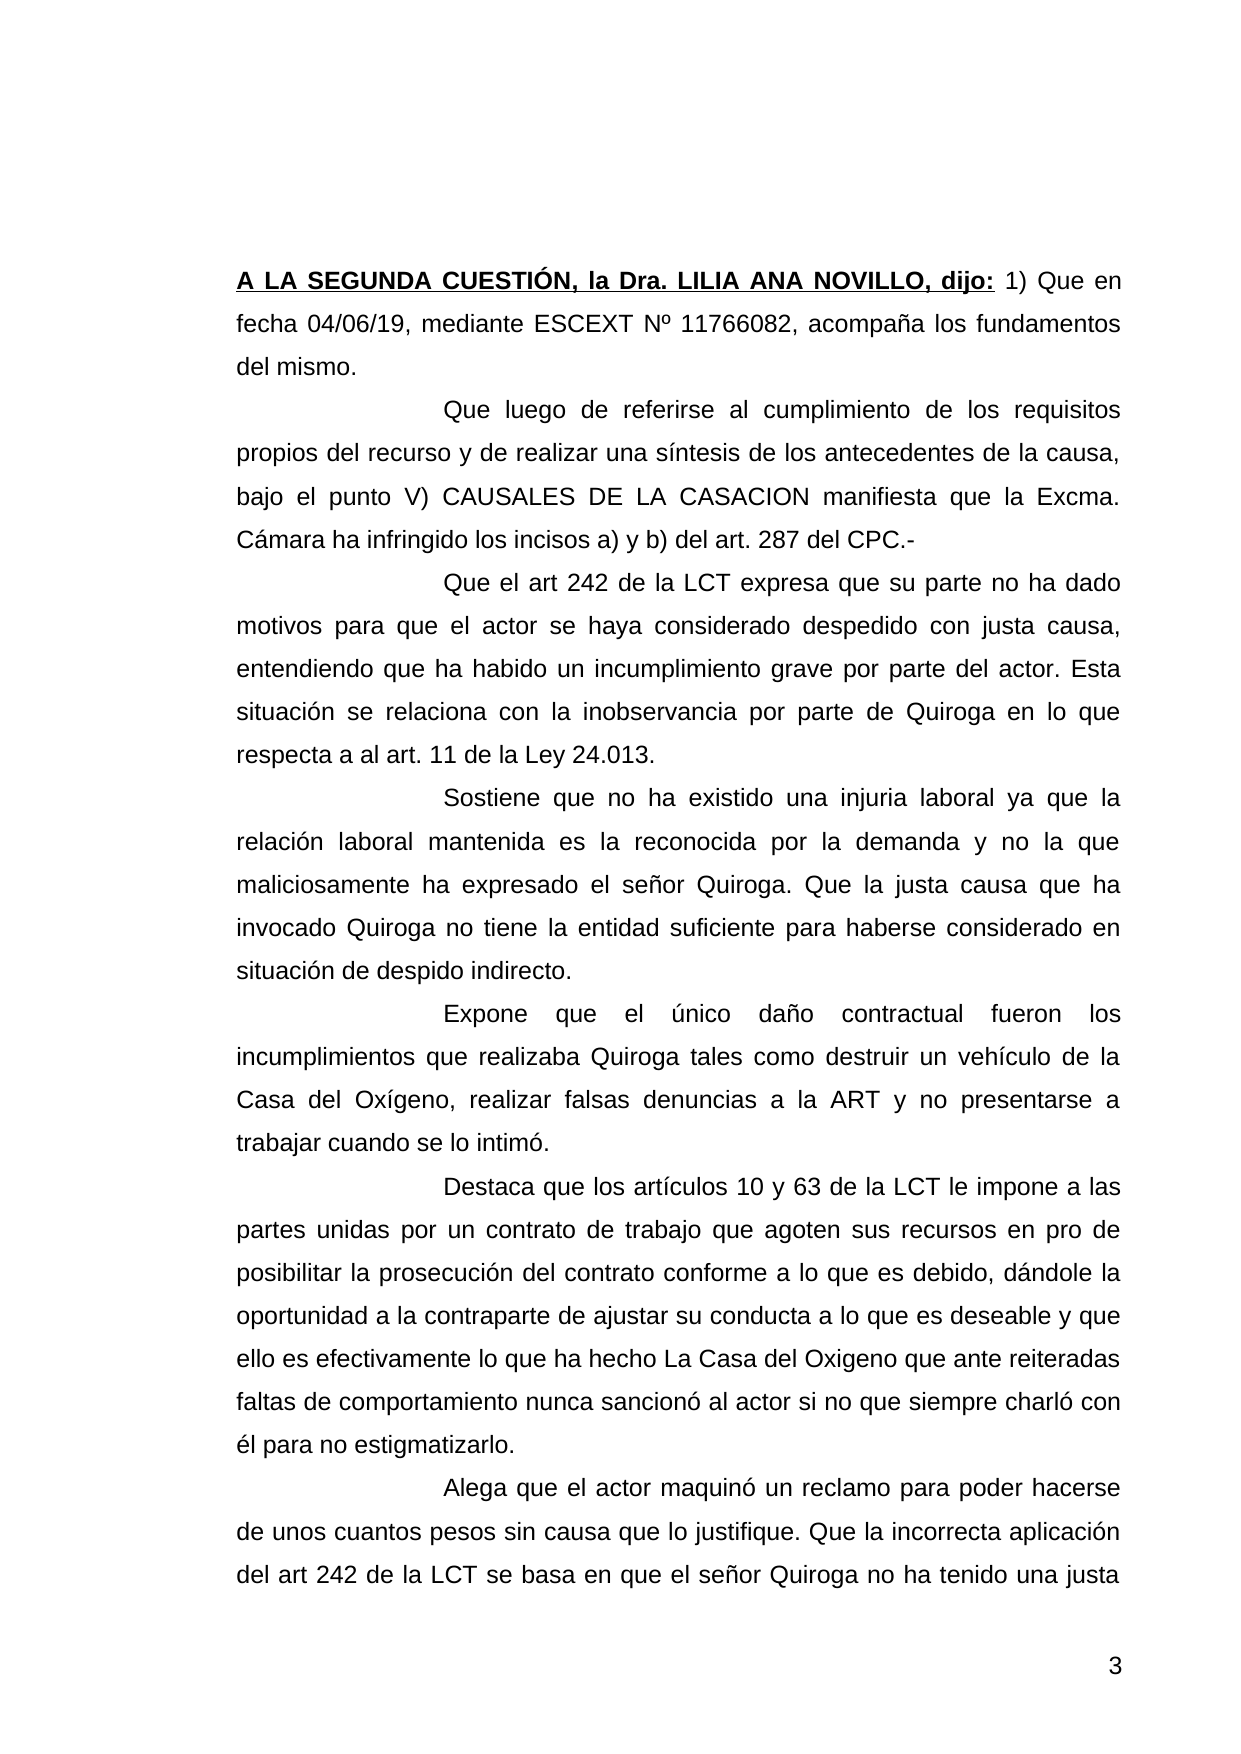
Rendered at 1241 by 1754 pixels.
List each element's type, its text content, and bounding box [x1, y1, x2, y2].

text Que el art 242 de la LCT expresa que su parte no ha dado motivos para que el actor se haya considerado despedido con justa causa, entendiendo que ha habido un incumplimiento grave por parte del actor. Esta situación se relaciona con la inobservancia por parte de Quiroga en lo que respecta a al art. 11 de la Ley 24.013. [236, 568, 1122, 769]
text A LA SEGUNDA CUESTIÓN, la Dra. LILIA ANA NOVILLO, dijo: 1) Que en fecha 04/06/19, mediante ESCEXT Nº 11766082, acompaña los fundamentos del mismo. [236, 266, 1122, 381]
text Expone que el único daño contractual fueron los incumplimientos que realizaba Quiroga tales como destruir un vehículo de la Casa del Oxígeno, realizar falsas denuncias a la ART y no presentarse a trabajar cuando se lo intimó. [236, 999, 1122, 1157]
text Que luego de referirse al cumplimiento de los requisitos propios del recurso y de realizar una síntesis de los antecedentes de la causa, bajo el punto V) CAUSALES DE LA CASACION manifiesta que la Excma. Cámara ha infringido los incisos a) y b) del art. 287 del CPC.- [236, 395, 1122, 553]
text Destaca que los artículos 10 y 63 de la LCT le impone a las partes unidas por un contrato de trabajo que agoten sus recursos en pro de posibilitar la prosecución del contrato conforme a lo que es debido, dándole la oportunidad a la contraparte de ajustar su conducta a lo que es deseable y que ello es efectivamente lo que ha hecho La Casa del Oxigeno que ante reiteradas faltas de comportamiento nunca sancionó al actor si no que siempre charló con él para no estigmatizarlo. [236, 1171, 1122, 1459]
text Sostiene que no ha existido una injuria laboral ya que la relación laboral mantenida es la reconocida por la demanda y no la que maliciosamente ha expresado el señor Quiroga. Que la justa causa que ha invocado Quiroga no tiene la entidad suficiente para haberse considerado en situación de despido indirecto. [236, 783, 1122, 984]
